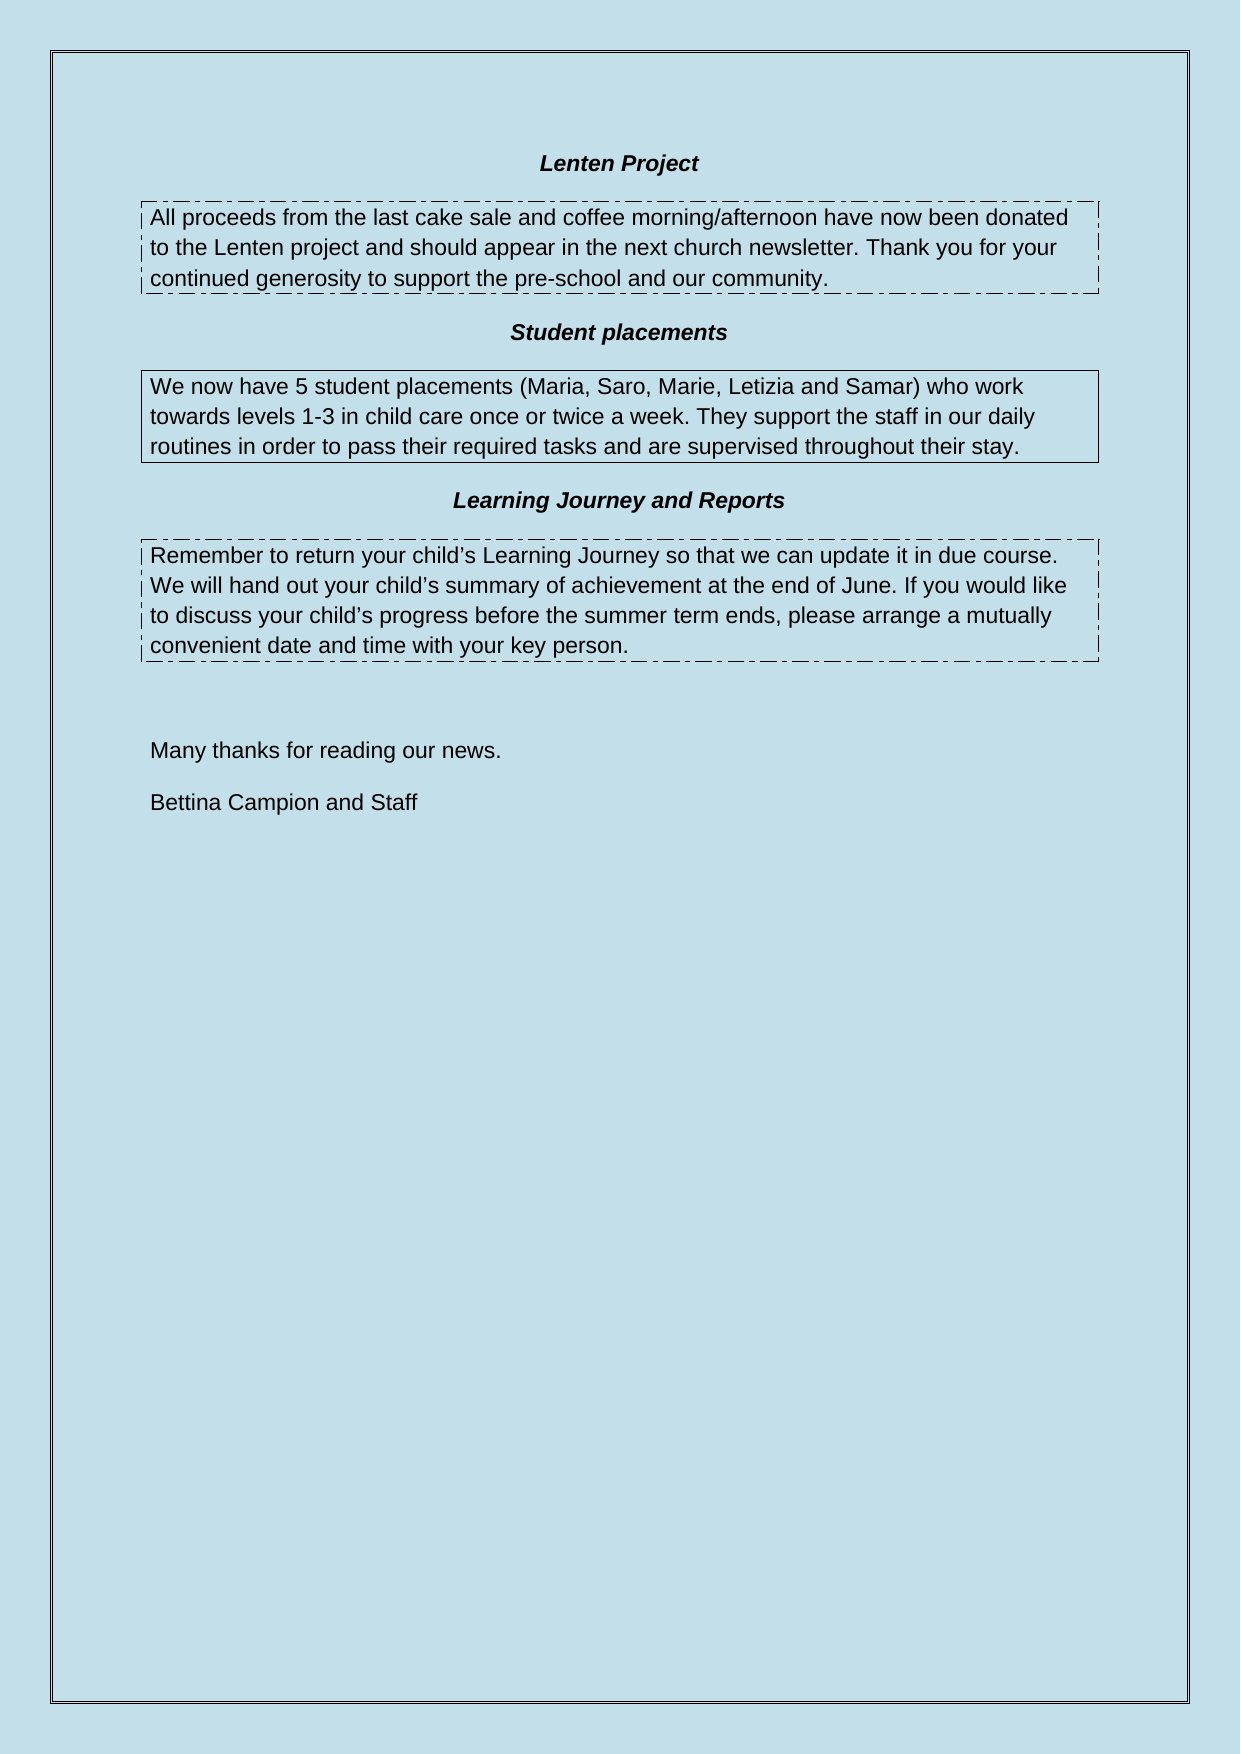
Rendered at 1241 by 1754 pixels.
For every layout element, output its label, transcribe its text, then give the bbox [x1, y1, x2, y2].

text All proceeds from the last cake sale and coffee morning/afternoon have now been donated to the Lenten project and should appear in the next church newsletter. Thank you for your continued generosity to support the pre-school and our community. [141, 201, 1099, 294]
text Learning Journey and Reports [150, 487, 1090, 514]
text Bettina Campion and Staff [150, 788, 1090, 815]
text Many thanks for reading our news. [150, 737, 1090, 764]
text Lenten Project [150, 150, 1090, 176]
text Remember to return your child’s Learning Journey so that we can update it in due course. We will hand out your child’s summary of achievement at the end of June. If you would like to discuss your child’s progress before the summer term ends, please arrange a mutually convenient date and time with your key person. [141, 538, 1099, 662]
text Student placements [150, 319, 1090, 345]
text We now have 5 student placements (Maria, Saro, Marie, Letizia and Samar) who work towards levels 1-3 in child care once or twice a week. They support the staff in our daily routines in order to pass their required tasks and are supervised throughout their stay. [142, 371, 1098, 462]
